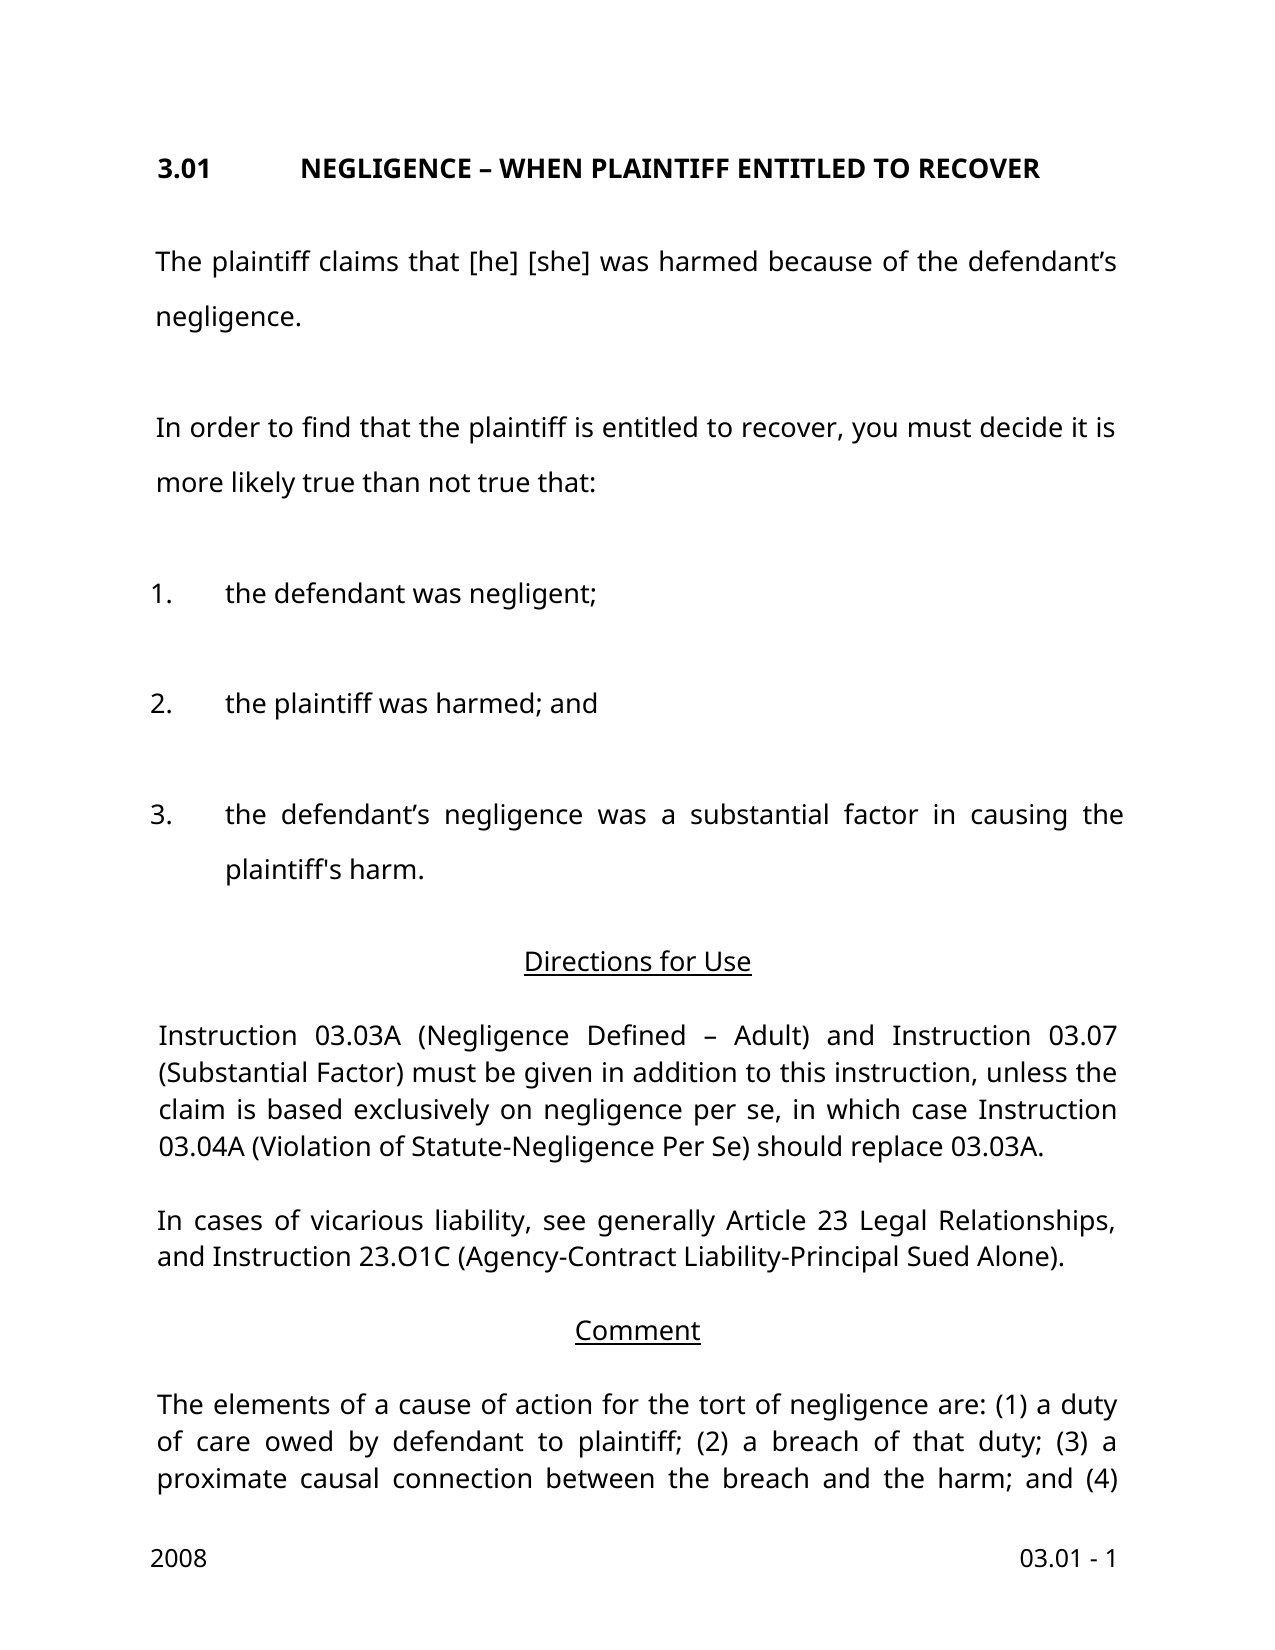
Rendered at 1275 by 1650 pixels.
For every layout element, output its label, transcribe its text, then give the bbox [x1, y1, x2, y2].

text 2. the plaintiff was harmed; and [150, 685, 1120, 722]
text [156, 1385, 1119, 1496]
text Directions for Use [150, 943, 1125, 980]
text The plaintiff claims that [he] [she] was harmed because of the defendant’s negligence. [155, 242, 1119, 334]
text In cases of vicarious liability, see generally Article 23 Legal Relationships, and Instruction 23.O1C (Agency-Contract Liability-Principal Sued Alone). [157, 1201, 1117, 1275]
text 1. the defendant was negligent; [150, 574, 1118, 611]
text In order to find that the plaintiff is entitled to recover, you must decide it is more likely true than not true that: [156, 408, 1118, 500]
text Comment [150, 1312, 1125, 1348]
text 3.01 NEGLIGENCE – WHEN PLAINTIFF ENTITLED TO RECOVER [157, 150, 1121, 187]
text 3. the defendant’s negligence was a substantial factor in causing the plaintiff's harm. [150, 795, 1125, 887]
text Instruction 03.03A (Negligence Defined – Adult) and Instruction 03.07 (Substantial Factor) must be given in addition to this instruction, unless the claim is based exclusively on negligence per se, in which case Instruction 03.04A (Violation of Statute-Negligence Per Se) should replace 03.03A. [158, 1017, 1119, 1164]
